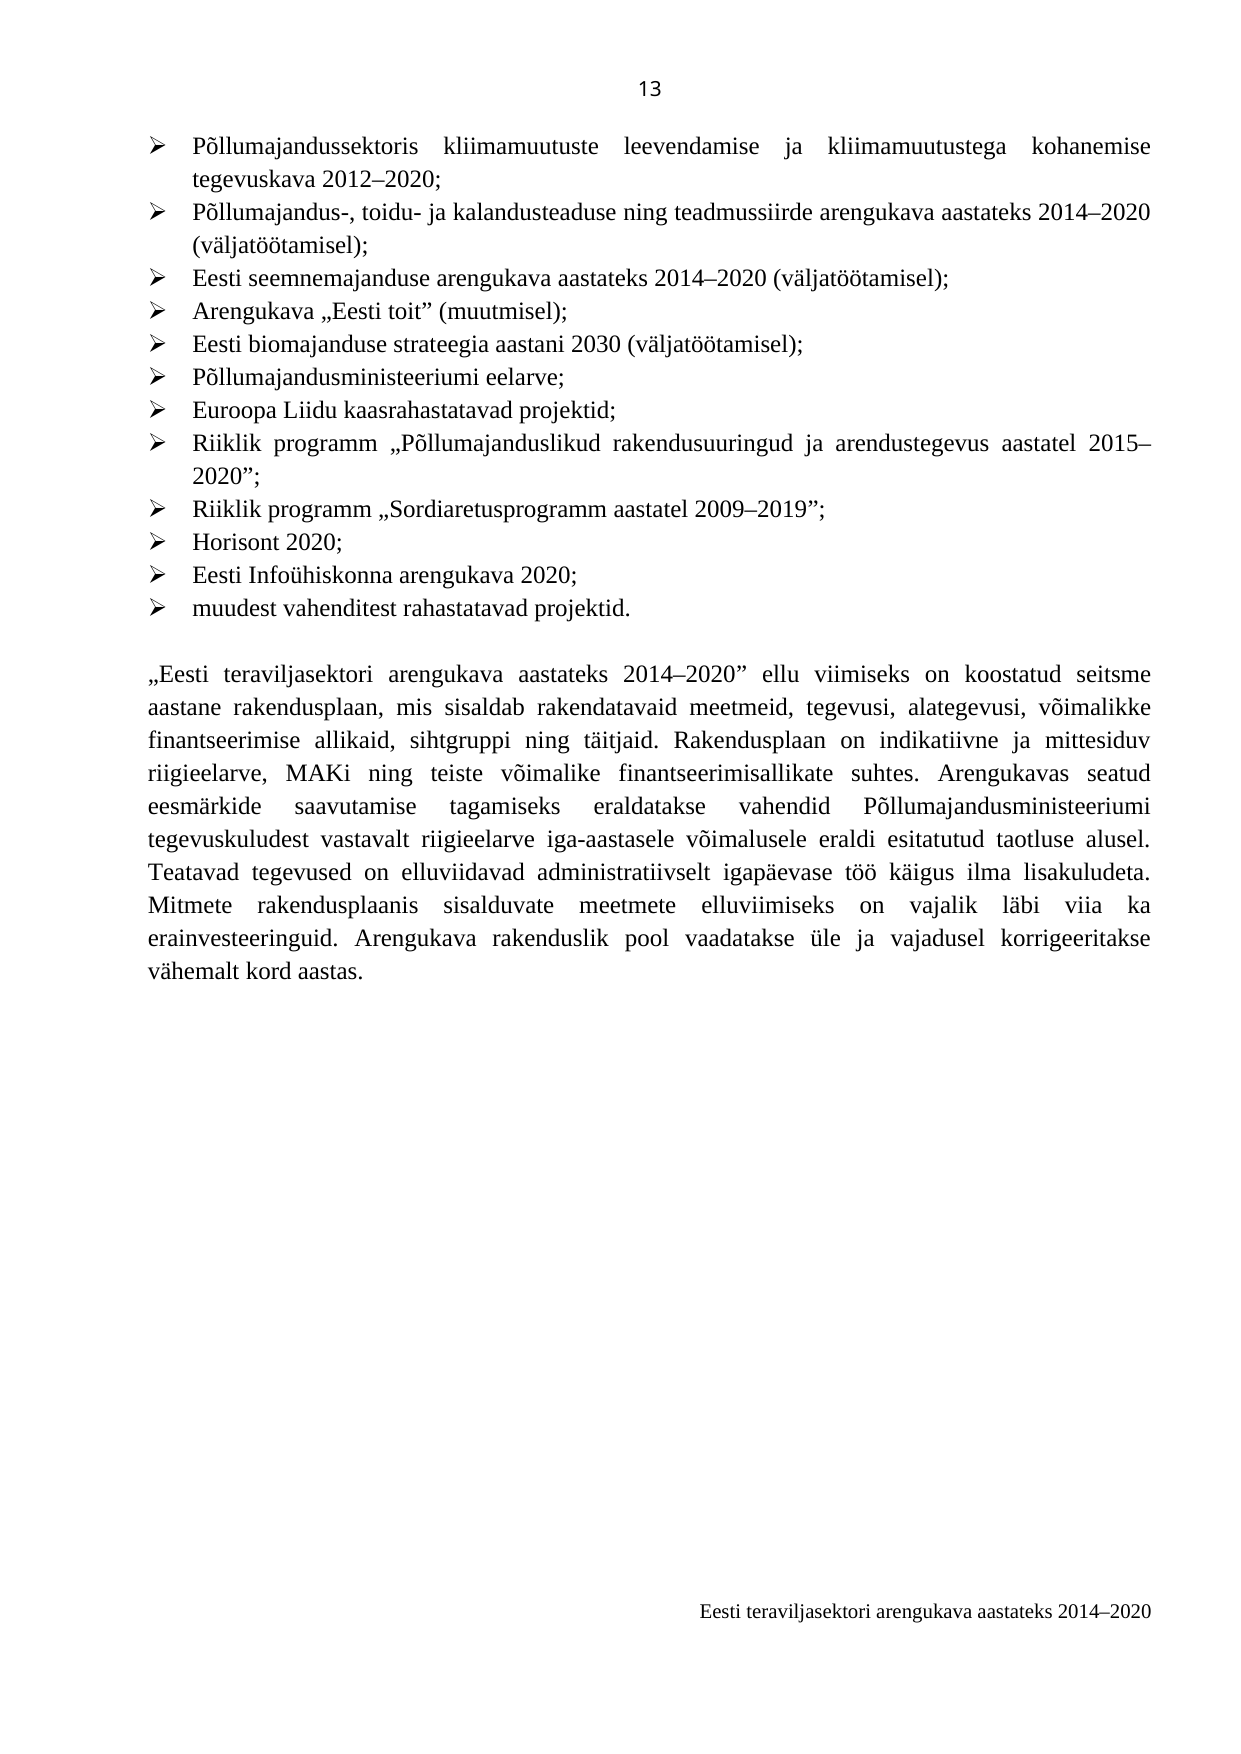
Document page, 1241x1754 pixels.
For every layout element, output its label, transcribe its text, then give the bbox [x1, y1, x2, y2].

list muudest vahenditest rahastatavad projektid. [148, 593, 1152, 622]
list Riiklik programm „Sordiaretusprogramm aastatel 2009–2019ˮ; [148, 494, 1152, 523]
list Põllumajandussektoris kliimamuutuste leevendamise ja kliimamuutustega kohanemise tegevuskava 2012–2020; [148, 131, 1152, 192]
list Eesti seemnemajanduse arengukava aastateks 2014–2020 (väljatöötamisel); [148, 263, 1152, 292]
list Arengukava „Eesti toitˮ (muutmisel); [148, 296, 1152, 324]
text „Eesti teraviljasektori arengukava aastateks 2014–2020ˮ ellu viimiseks on koostatud seitsme aastane rakendusplaan, mis sisaldab rakendatavaid meetmeid, tegevusi, alategevusi, võimalikke finantseerimise allikaid, sihtgruppi ning täitjaid. Rakendusplaan on indikatiivne ja mittesiduv riigieelarve, MAKi ning teiste võimalike finantseerimisallikate suhtes. Arengukavas seatud eesmärkide saavutamise tagamiseks eraldatakse vahendid Põllumajandusministeeriumi tegevuskuludest vastavalt riigieelarve iga-aastasele võimalusele eraldi esitatutud taotluse alusel. Teatavad tegevused on elluviidavad administratiivselt igapäevase töö käigus ilma lisakuludeta. Mitmete rakendusplaanis sisalduvate meetmete elluviimiseks on vajalik läbi viia ka erainvesteeringuid. Arengukava rakenduslik pool vaadatakse üle ja vajadusel korrigeeritakse vähemalt kord aastas. [148, 659, 1152, 985]
list Riiklik programm „Põllumajanduslikud rakendusuuringud ja arendustegevus aastatel 2015–2020ˮ; [148, 428, 1152, 490]
list Euroopa Liidu kaasrahastatavad projektid; [148, 395, 1152, 424]
list Põllumajandus-, toidu- ja kalandusteaduse ning teadmussiirde arengukava aastateks 2014–2020 (väljatöötamisel); [148, 197, 1152, 258]
list Eesti biomajanduse strateegia aastani 2030 (väljatöötamisel); [148, 329, 1152, 358]
list Eesti Infoühiskonna arengukava 2020; [148, 560, 1152, 589]
list Horisont 2020; [148, 527, 1152, 556]
list Põllumajandusministeeriumi eelarve; [148, 362, 1152, 391]
